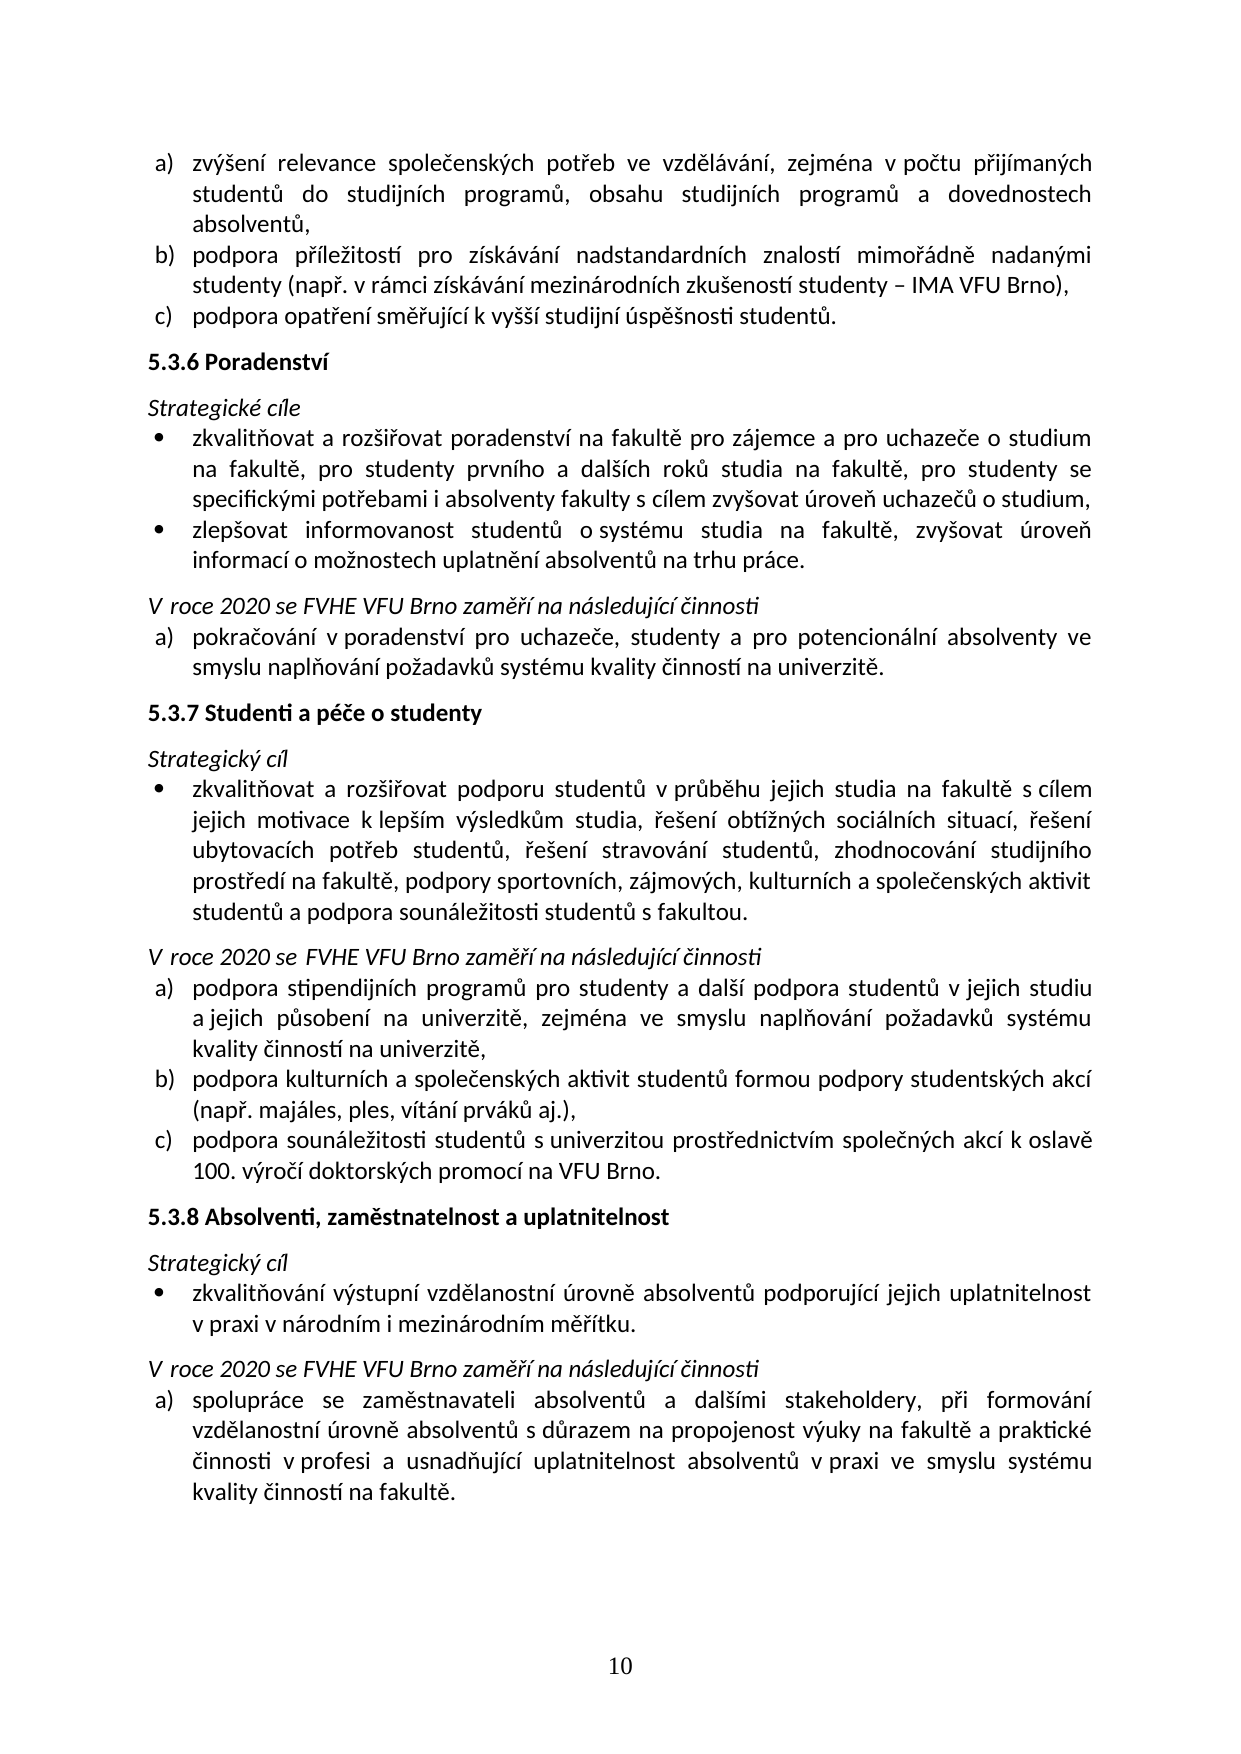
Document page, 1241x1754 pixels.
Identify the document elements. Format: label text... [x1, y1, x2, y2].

subtitle Strategický cíl [148, 743, 1093, 773]
subtitle Strategický cíl [148, 1247, 1093, 1277]
text V roce 2020 se FVHE VFU Brno zaměří na následující činnosti [148, 590, 1093, 621]
list podpora sounáležitosti studentů s univerzitou prostřednictvím společných akcí k oslavě 100. výročí doktorských promocí na VFU Brno. [154, 1124, 1093, 1186]
list zkvalitňování výstupní vzdělanostní úrovně absolventů podporující jejich uplatnitelnost v praxi v národním i mezinárodním měřítku. [154, 1277, 1093, 1338]
subtitle Strategické cíle [148, 392, 1093, 422]
list pokračování v poradenství pro uchazeče, studenty a pro potencionální absolventy ve smyslu naplňování požadavků systému kvality činností na univerzitě. [154, 621, 1093, 682]
list spolupráce se zaměstnavateli absolventů a dalšími stakeholdery, při formování vzdělanostní úrovně absolventů s důrazem na propojenost výuky na fakultě a praktické činnosti v profesi a usnadňující uplatnitelnost absolventů v praxi ve smyslu systému kvality činností na fakultě. [154, 1384, 1093, 1506]
text V roce 2020 se FVHE VFU Brno zaměří na následující činnosti [148, 1354, 1093, 1384]
list zkvalitňovat a rozšiřovat poradenství na fakultě pro zájemce a pro uchazeče o studium na fakultě, pro studenty prvního a dalších roků studia na fakultě, pro studenty se specifickými potřebami i absolventy fakulty s cílem zvyšovat úroveň uchazečů o studium, [154, 422, 1093, 514]
list zkvalitňovat a rozšiřovat podporu studentů v průběhu jejich studia na fakultě s cílem jejich motivace k lepším výsledkům studia, řešení obtížných sociálních situací, řešení ubytovacích potřeb studentů, řešení stravování studentů, zhodnocování studijního prostředí na fakultě, podpory sportovních, zájmových, kulturních a společenských aktivit studentů a podpora sounáležitosti studentů s fakultou. [154, 773, 1093, 926]
list podpora příležitostí pro získávání nadstandardních znalostí mimořádně nadanými studenty (např. v rámci získávání mezinárodních zkušeností studenty – IMA VFU Brno), [154, 239, 1093, 300]
list podpora opatření směřující k vyšší studijní úspěšnosti studentů. [154, 300, 1093, 331]
subtitle 5.3.6 Poradenství [148, 346, 1093, 377]
list podpora kulturních a společenských aktivit studentů formou podpory studentských akcí (např. majáles, ples, vítání prváků aj.), [154, 1063, 1093, 1124]
subtitle 5.3.8 Absolventi, zaměstnatelnost a uplatnitelnost [148, 1201, 1093, 1231]
text V roce 2020 se FVHE VFU Brno zaměří na následující činnosti [148, 941, 1093, 972]
list zlepšovat informovanost studentů o systému studia na fakultě, zvyšovat úroveň informací o možnostech uplatnění absolventů na trhu práce. [154, 514, 1093, 575]
list zvýšení relevance společenských potřeb ve vzdělávání, zejména v počtu přijímaných studentů do studijních programů, obsahu studijních programů a dovednostech absolventů, [154, 148, 1093, 239]
list podpora stipendijních programů pro studenty a další podpora studentů v jejich studiu a jejich působení na univerzitě, zejména ve smyslu naplňování požadavků systému kvality činností na univerzitě, [154, 972, 1093, 1063]
subtitle 5.3.7 Studenti a péče o studenty [148, 697, 1093, 728]
